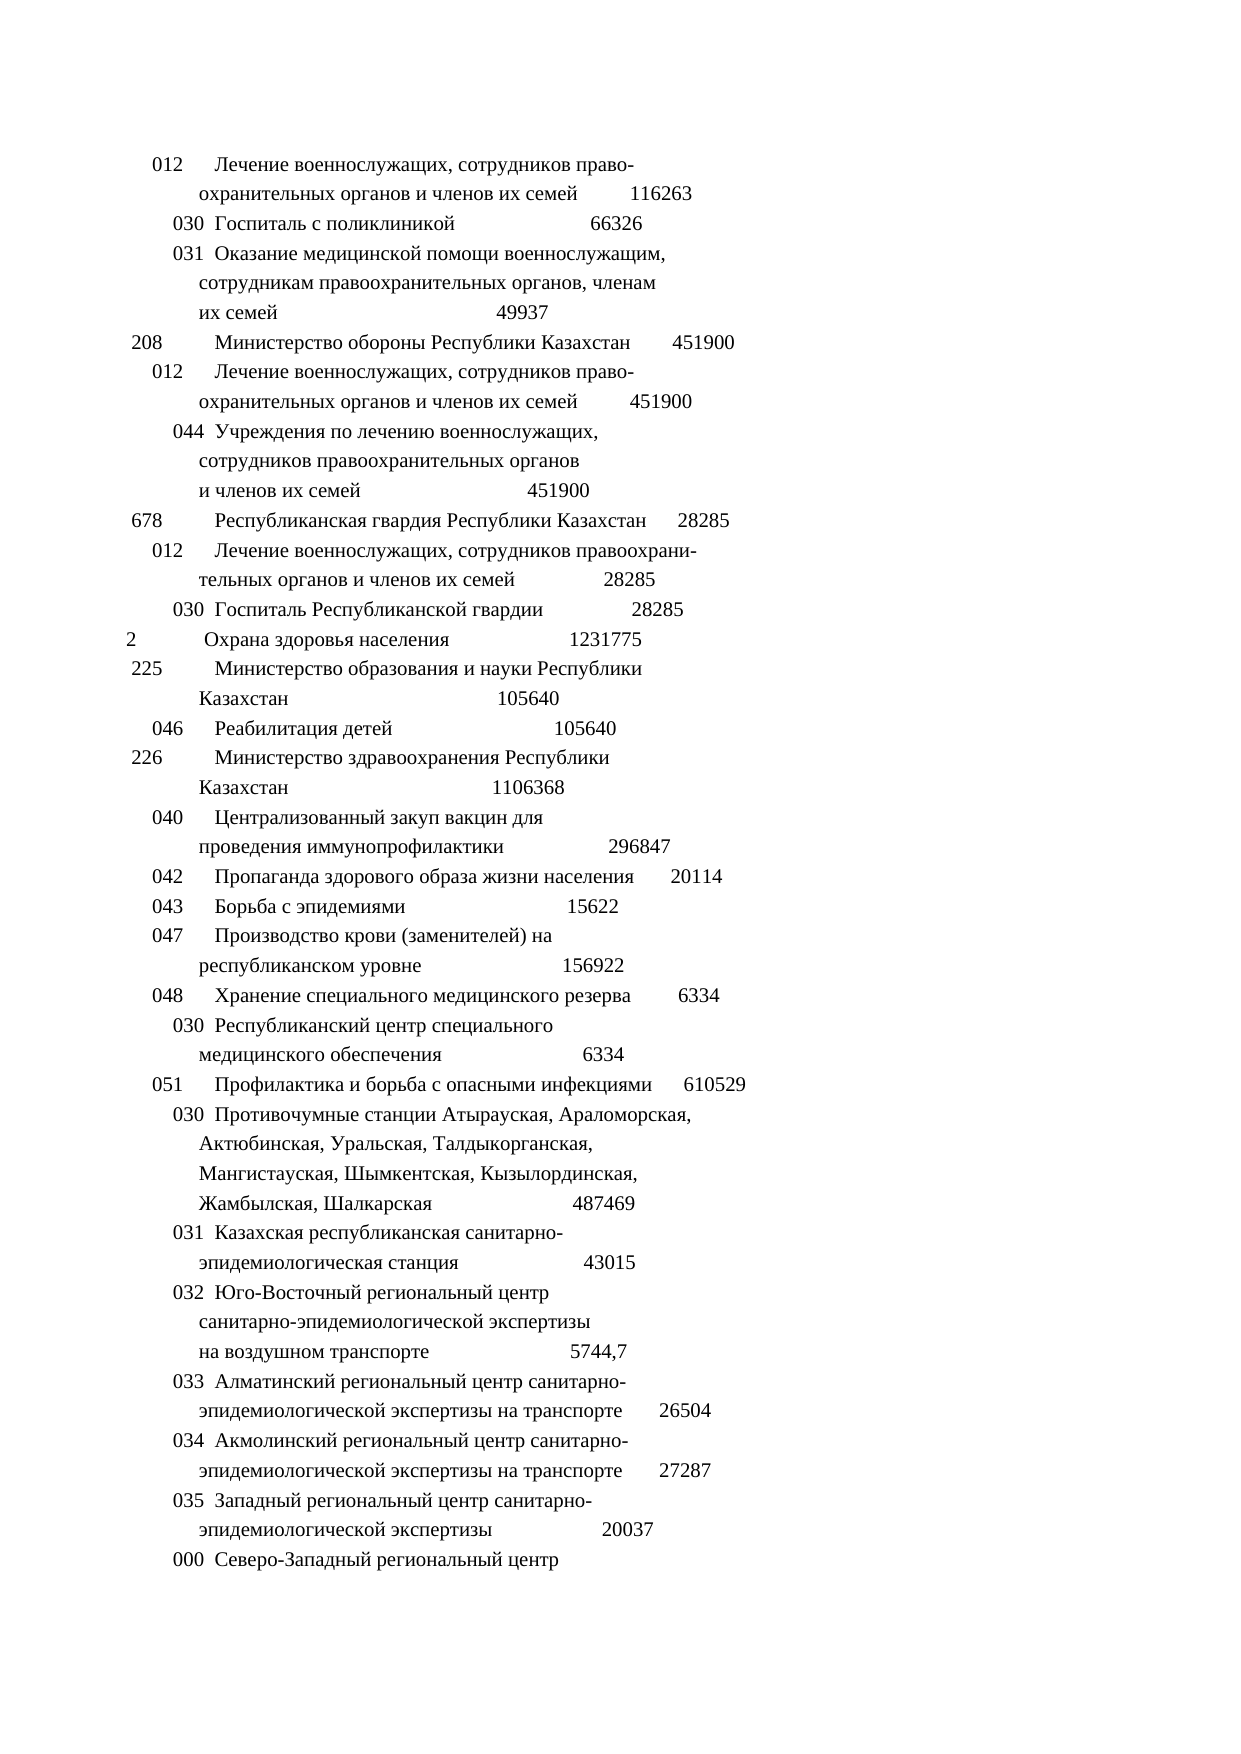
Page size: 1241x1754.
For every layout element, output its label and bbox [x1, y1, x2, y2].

table_header [101, 150, 1240, 1578]
